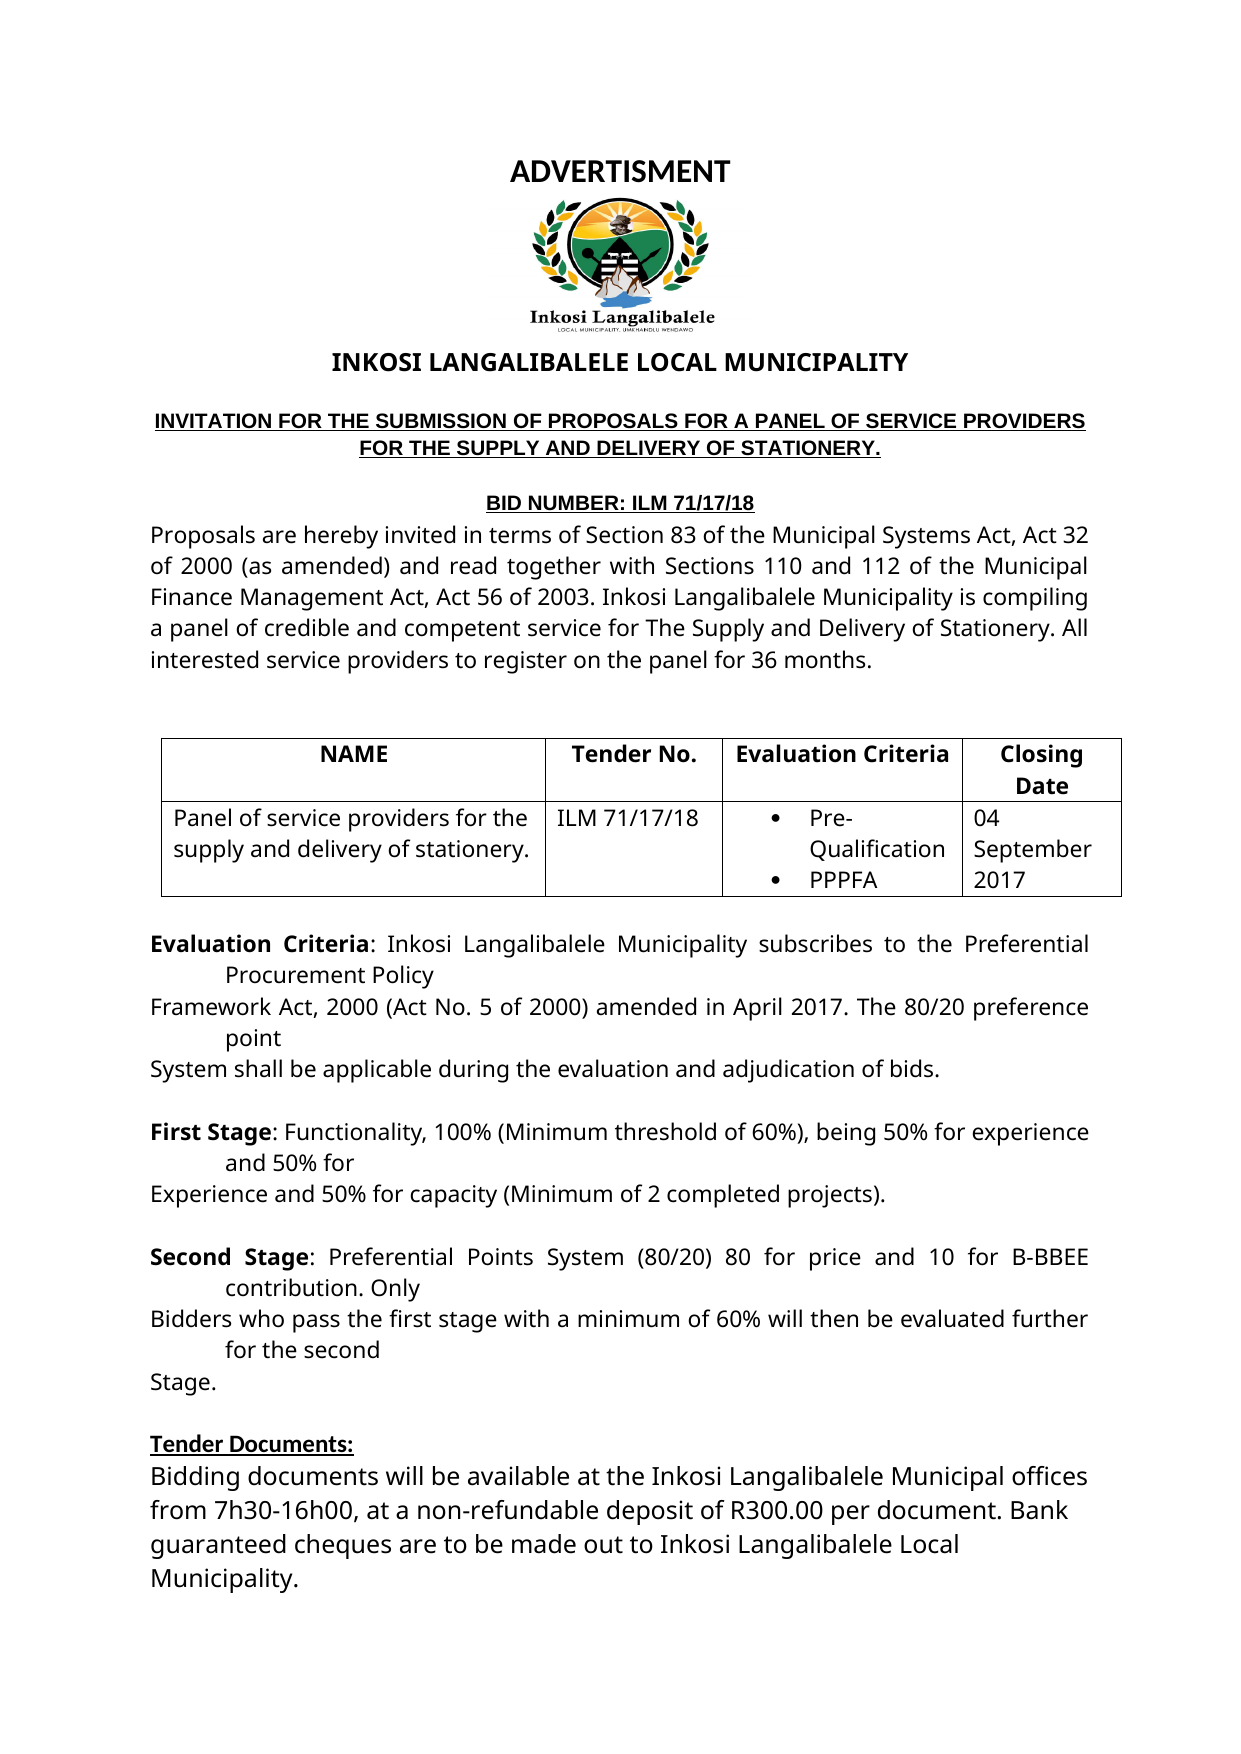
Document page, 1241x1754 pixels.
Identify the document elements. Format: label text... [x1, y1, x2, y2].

text System shall be applicable during the evaluation and adjudication of bids. [150, 1053, 1090, 1084]
table_cell Pre- Qualification PPPFA [723, 802, 962, 896]
text ADVERTISMENT [150, 150, 1090, 191]
text Proposals are hereby invited in terms of Section 83 of the Municipal Systems Act, Act 32 of 2000 (as amended) and read together with Sections 110 and 112 of the Municipal Finance Management Act, Act 56 of 2003. Inkosi Langalibalele Municipality is compiling a panel of credible and competent service for The Supply and Delivery of Stationery. All interested service providers to register on the panel for 36 months. [150, 519, 1090, 675]
text BID NUMBER: ILM 71/17/18 [150, 491, 1090, 515]
text Tender Documents: [150, 1428, 1090, 1458]
text Bidding documents will be available at the Inkosi Langalibalele Municipal offices from 7h30-16h00, at a non-refundable deposit of R300.00 per document. Bank guaranteed cheques are to be made out to Inkosi Langalibalele Local Municipality. [150, 1458, 1090, 1595]
text Second Stage: Preferential Points System (80/20) 80 for price and 10 for B-BBEE contribution. Only [150, 1241, 1090, 1303]
table_header Closing Date [963, 739, 1121, 801]
text Evaluation Criteria: Inkosi Langalibalele Municipality subscribes to the Preferential Procurement Policy [150, 928, 1090, 991]
table_cell Panel of service providers for the supply and delivery of stationery. [162, 802, 545, 896]
table_header NAME [162, 739, 545, 801]
table_cell 04 September 2017 [963, 802, 1121, 896]
text First Stage: Functionality, 100% (Minimum threshold of 60%), being 50% for experience and 50% for [150, 1116, 1090, 1178]
text Framework Act, 2000 (Act No. 5 of 2000) amended in April 2017. The 80/20 preference point [150, 991, 1090, 1053]
text INKOSI LANGALIBALELE LOCAL MUNICIPALITY [150, 344, 1090, 378]
table_cell ILM 71/17/18 [546, 802, 722, 896]
text Stage. [150, 1366, 1090, 1397]
text Experience and 50% for capacity (Minimum of 2 completed projects). [150, 1178, 1090, 1209]
table_header Tender No. [546, 739, 722, 801]
table_header Evaluation Criteria [723, 739, 962, 801]
text Bidders who pass the first stage with a minimum of 60% will then be evaluated further for the second [150, 1303, 1090, 1366]
text INVITATION FOR THE SUBMISSION OF PROPOSALS FOR A PANEL OF SERVICE PROVIDERS FOR THE SUPPLY AND DELIVERY OF STATIONERY. [150, 409, 1090, 460]
